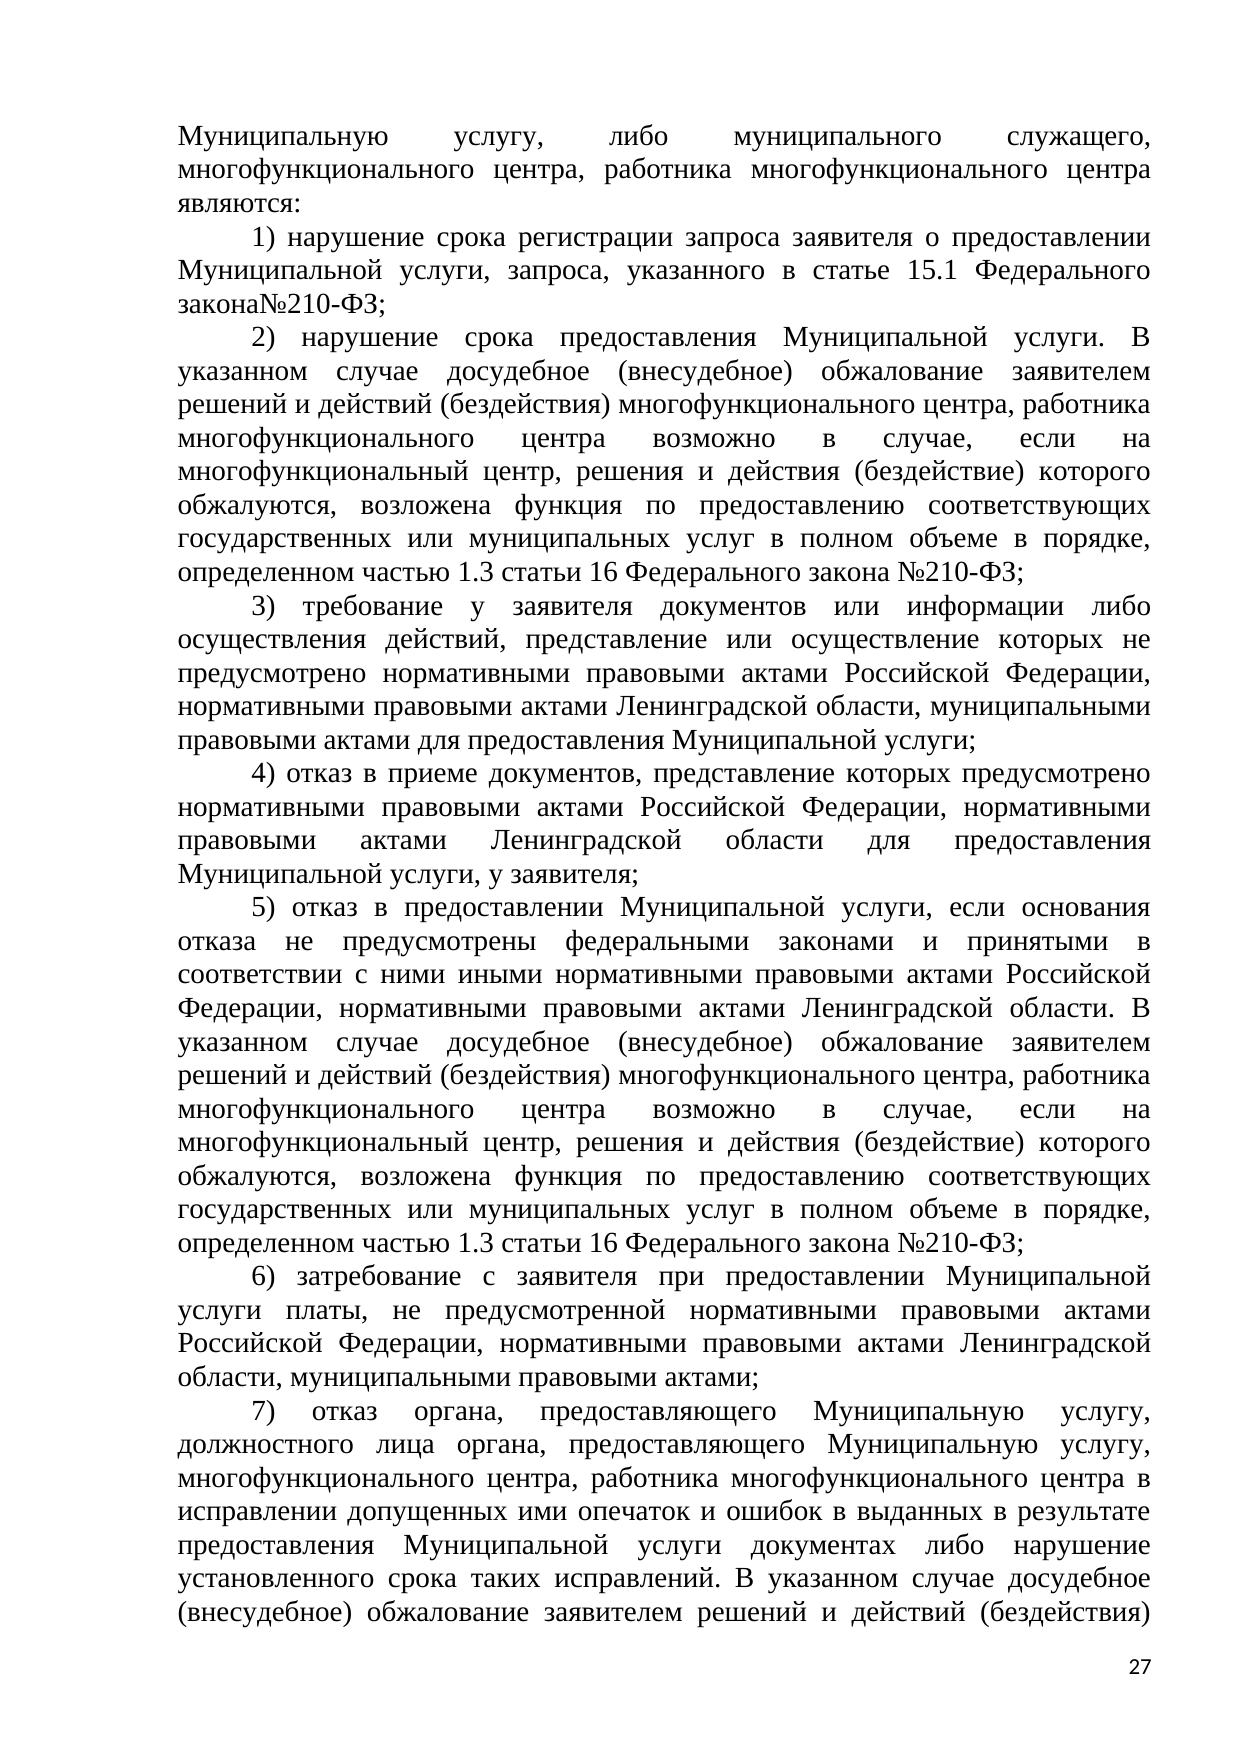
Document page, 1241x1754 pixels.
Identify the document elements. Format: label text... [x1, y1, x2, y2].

text 2) нарушение срока предоставления Муниципальной услуги. В указанном случае досудебное (внесудебное) обжалование заявителем решений и действий (бездействия) многофункционального центра, работника многофункционального центра возможно в случае, если на многофункциональный центр, решения и действия (бездействие) которого обжалуются, возложена функция по предоставлению соответствующих государственных или муниципальных услуг в полном объеме в порядке, определенном частью 1.3 статьи 16 Федерального закона №210-ФЗ; [177, 319, 1152, 588]
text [177, 1393, 1152, 1627]
text 5) отказ в предоставлении Муниципальной услуги, если основания отказа не предусмотрены федеральными законами и принятыми в соответствии с ними иными нормативными правовыми актами Российской Федерации, нормативными правовыми актами Ленинградской области. В указанном случае досудебное (внесудебное) обжалование заявителем решений и действий (бездействия) многофункционального центра, работника многофункционального центра возможно в случае, если на многофункциональный центр, решения и действия (бездействие) которого обжалуются, возложена функция по предоставлению соответствующих государственных или муниципальных услуг в полном объеме в порядке, определенном частью 1.3 статьи 16 Федерального закона №210-ФЗ; [177, 889, 1152, 1258]
text 1) нарушение срока регистрации запроса заявителя о предоставлении Муниципальной услуги, запроса, указанного в статье 15.1 Федерального закона№210-ФЗ; [177, 219, 1152, 319]
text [177, 118, 1152, 219]
text 6) затребование с заявителя при предоставлении Муниципальной услуги платы, не предусмотренной нормативными правовыми актами Российской Федерации, нормативными правовыми актами Ленинградской области, муниципальными правовыми актами; [177, 1258, 1152, 1393]
text 4) отказ в приеме документов, представление которых предусмотрено нормативными правовыми актами Российской Федерации, нормативными правовыми актами Ленинградской области для предоставления Муниципальной услуги, у заявителя; [177, 755, 1152, 889]
text 3) требование у заявителя документов или информации либо осуществления действий, представление или осуществление которых не предусмотрено нормативными правовыми актами Российской Федерации, нормативными правовыми актами Ленинградской области, муниципальными правовыми актами для предоставления Муниципальной услуги; [177, 588, 1152, 755]
